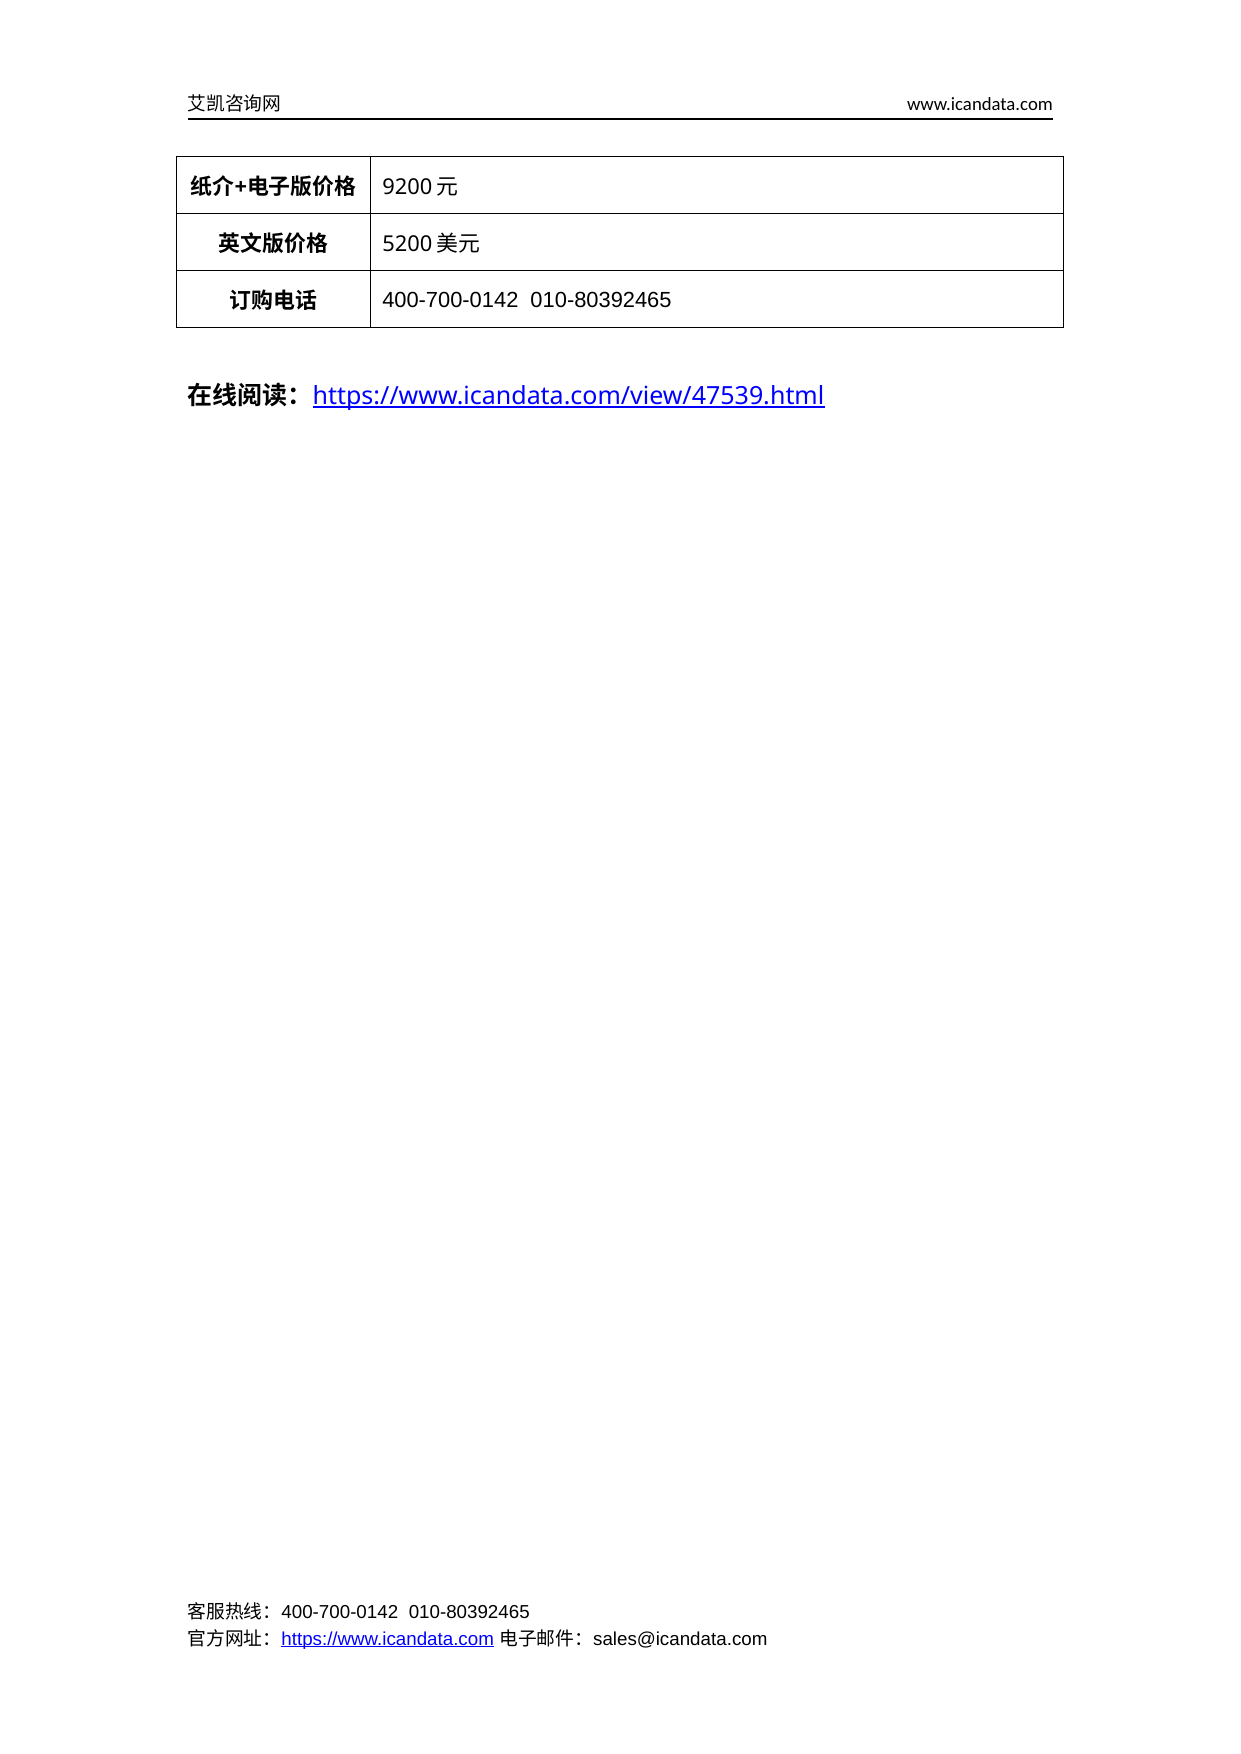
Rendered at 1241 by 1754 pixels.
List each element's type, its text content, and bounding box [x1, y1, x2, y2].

table_cell 400-700-0142 010-80392465 [371, 271, 1063, 327]
table_cell 5200美元 [371, 214, 1063, 270]
table_cell 订购电话 [177, 271, 370, 327]
table_cell 纸介+电子版价格 [177, 157, 370, 213]
table_cell 英文版价格 [177, 214, 370, 270]
text 在线阅读：https://www.icandata.com/view/47539.html [187, 361, 1053, 426]
table_cell 9200元 [371, 157, 1063, 213]
